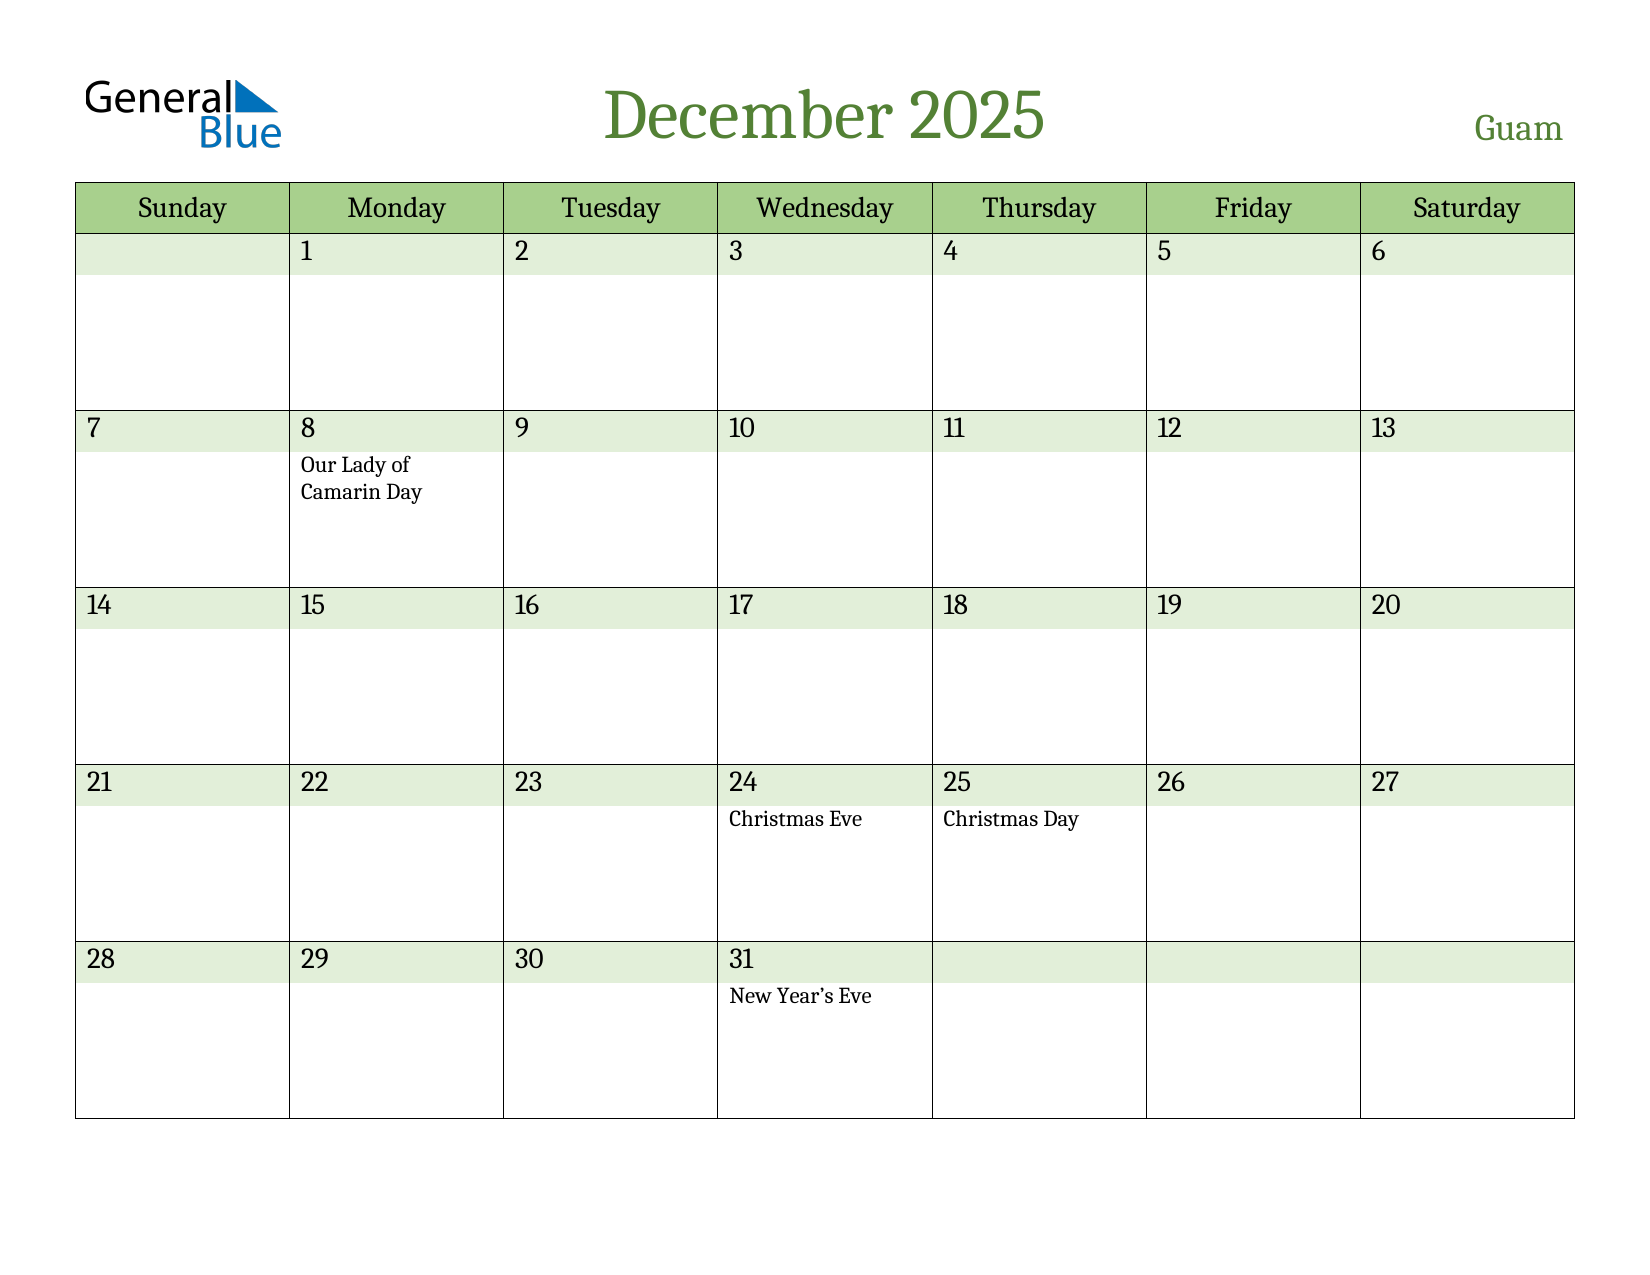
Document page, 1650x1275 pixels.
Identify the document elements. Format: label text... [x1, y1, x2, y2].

table_cell [718, 629, 932, 764]
table_cell 9 [504, 411, 717, 452]
table_cell [1361, 983, 1574, 1118]
table_cell 24 [718, 765, 932, 806]
table_cell [290, 629, 503, 764]
table_cell 29 [290, 942, 503, 983]
table_cell 23 [504, 765, 717, 806]
table_cell 1 [290, 234, 503, 275]
table_cell New Year’s Eve [718, 983, 932, 1118]
table_cell 27 [1361, 765, 1574, 806]
table_cell [76, 806, 289, 941]
table_cell 16 [504, 588, 717, 629]
table_cell Wednesday [718, 183, 932, 233]
table_cell 31 [718, 942, 932, 983]
table_cell 3 [718, 234, 932, 275]
table_cell [1361, 629, 1574, 764]
table_cell 13 [1361, 411, 1574, 452]
table_cell Thursday [933, 183, 1146, 233]
table_cell [933, 629, 1146, 764]
table_cell [1147, 806, 1360, 941]
table_cell Our Lady of Camarin Day [290, 452, 503, 587]
table_header Guam [1146, 75, 1574, 182]
table_cell Monday [290, 183, 503, 233]
table_cell 14 [76, 588, 289, 629]
table_cell 10 [718, 411, 932, 452]
table_cell 12 [1147, 411, 1360, 452]
table_cell [933, 983, 1146, 1118]
table_cell 21 [76, 765, 289, 806]
table_cell 15 [290, 588, 503, 629]
table_cell [290, 806, 503, 941]
table_cell [504, 275, 717, 410]
table_cell 25 [933, 765, 1146, 806]
table_cell [290, 275, 503, 410]
table_cell [933, 942, 1146, 983]
table_cell [76, 629, 289, 764]
table_cell 26 [1147, 765, 1360, 806]
table_cell Tuesday [504, 183, 717, 233]
table_cell Saturday [1361, 183, 1574, 233]
table_cell [504, 806, 717, 941]
table_cell 19 [1147, 588, 1360, 629]
table_cell [1147, 942, 1360, 983]
table_cell [76, 983, 289, 1118]
table_cell Sunday [76, 183, 289, 233]
table_cell [1147, 275, 1360, 410]
table_cell 5 [1147, 234, 1360, 275]
table_cell [504, 452, 717, 587]
table_cell [1147, 452, 1360, 587]
table_cell 8 [290, 411, 503, 452]
table_cell [1361, 275, 1574, 410]
table_cell [76, 275, 289, 410]
table_cell 30 [504, 942, 717, 983]
table_cell [718, 452, 932, 587]
table_cell [504, 983, 717, 1118]
table_cell 20 [1361, 588, 1574, 629]
table_cell 4 [933, 234, 1146, 275]
table_cell [1147, 629, 1360, 764]
picture [86, 80, 281, 148]
table_cell [76, 234, 289, 275]
table_cell 17 [718, 588, 932, 629]
table_cell [76, 452, 289, 587]
table_cell Friday [1147, 183, 1360, 233]
table_cell Christmas Day [933, 806, 1146, 941]
table_cell 18 [933, 588, 1146, 629]
table_cell Christmas Eve [718, 806, 932, 941]
table_header December 2025 [504, 75, 1146, 182]
table_cell [718, 275, 932, 410]
table_header [76, 75, 503, 182]
table_cell [1361, 942, 1574, 983]
table_cell 7 [76, 411, 289, 452]
table_cell [933, 275, 1146, 410]
table_cell [1147, 983, 1360, 1118]
table_cell 11 [933, 411, 1146, 452]
table_cell 2 [504, 234, 717, 275]
table_cell [1361, 452, 1574, 587]
table_cell [933, 452, 1146, 587]
table_cell [290, 983, 503, 1118]
table_cell 22 [290, 765, 503, 806]
table_cell 28 [76, 942, 289, 983]
table_cell [1361, 806, 1574, 941]
table_cell [504, 629, 717, 764]
table_cell 6 [1361, 234, 1574, 275]
